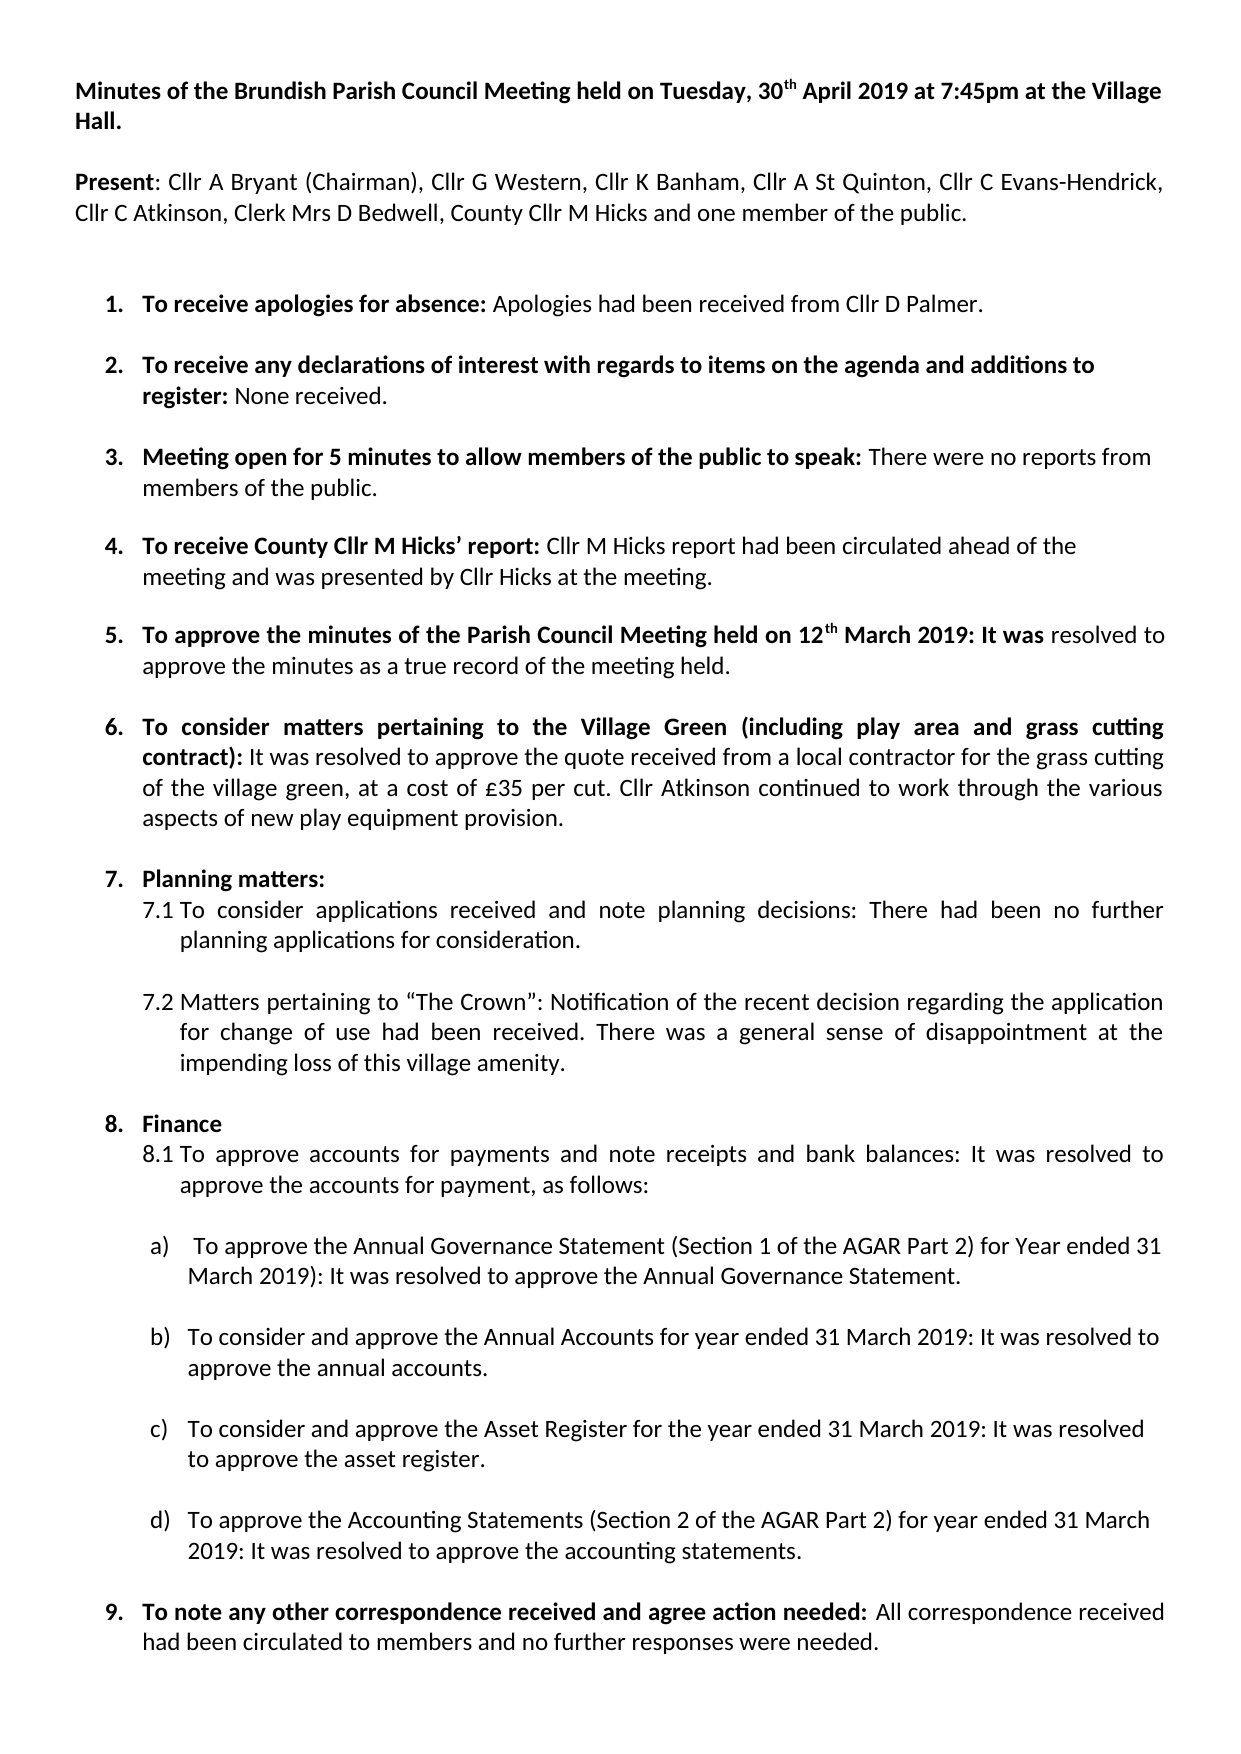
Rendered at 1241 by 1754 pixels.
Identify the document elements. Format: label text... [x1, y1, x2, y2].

list Matters pertaining to “The Crown”: Notification of the recent decision regarding the application for change of use had been received. There was a general sense of disappointment at the impending loss of this village amenity. [142, 986, 1165, 1077]
list To approve the Annual Governance Statement (Section 1 of the AGAR Part 2) for Year ended 31 March 2019): It was resolved to approve the Annual Governance Statement. [150, 1230, 1165, 1291]
list Planning matters: [104, 863, 1165, 894]
list Meeting open for 5 minutes to allow members of the public to speak: There were no reports from members of the public. [104, 441, 1165, 502]
list To approve the minutes of the Parish Council Meeting held on 12th March 2019: It was resolved to approve the minutes as a true record of the meeting held. [104, 619, 1165, 680]
list Finance [104, 1108, 1165, 1138]
list To receive any declarations of interest with regards to items on the agenda and additions to register: None received. [104, 350, 1165, 411]
list To consider matters pertaining to the Village Green (including play area and grass cutting contract): It was resolved to approve the quote received from a local contractor for the grass cutting of the village green, at a cost of £35 per cut. Cllr Atkinson continued to work through the various aspects of new play equipment provision. [104, 711, 1165, 833]
list To approve accounts for payments and note receipts and bank balances: It was resolved to approve the accounts for payment, as follows: [142, 1138, 1165, 1199]
list To approve the Accounting Statements (Section 2 of the AGAR Part 2) for year ended 31 March 2019: It was resolved to approve the accounting statements. [150, 1504, 1165, 1566]
list To consider and approve the Asset Register for the year ended 31 March 2019: It was resolved to approve the asset register. [150, 1413, 1165, 1474]
list To note any other correspondence received and agree action needed: All correspondence received had been circulated to members and no further responses were needed. [104, 1596, 1165, 1657]
text Minutes of the Brundish Parish Council Meeting held on Tuesday, 30th April 2019 at 7:45pm at the Village Hall. [75, 75, 1165, 136]
text Present: Cllr A Bryant (Chairman), Cllr G Western, Cllr K Banham, Cllr A St Quinton, Cllr C Evans-Hendrick, Cllr C Atkinson, Clerk Mrs D Bedwell, County Cllr M Hicks and one member of the public. [75, 167, 1165, 228]
list To consider and approve the Annual Accounts for year ended 31 March 2019: It was resolved to approve the annual accounts. [150, 1321, 1165, 1382]
list To receive apologies for absence: Apologies had been received from Cllr D Palmer. [104, 289, 1165, 319]
list To receive County Cllr M Hicks’ report: Cllr M Hicks report had been circulated ahead of the meeting and was presented by Cllr Hicks at the meeting. [104, 530, 1165, 591]
list To consider applications received and note planning decisions: There had been no further planning applications for consideration. [142, 894, 1165, 955]
